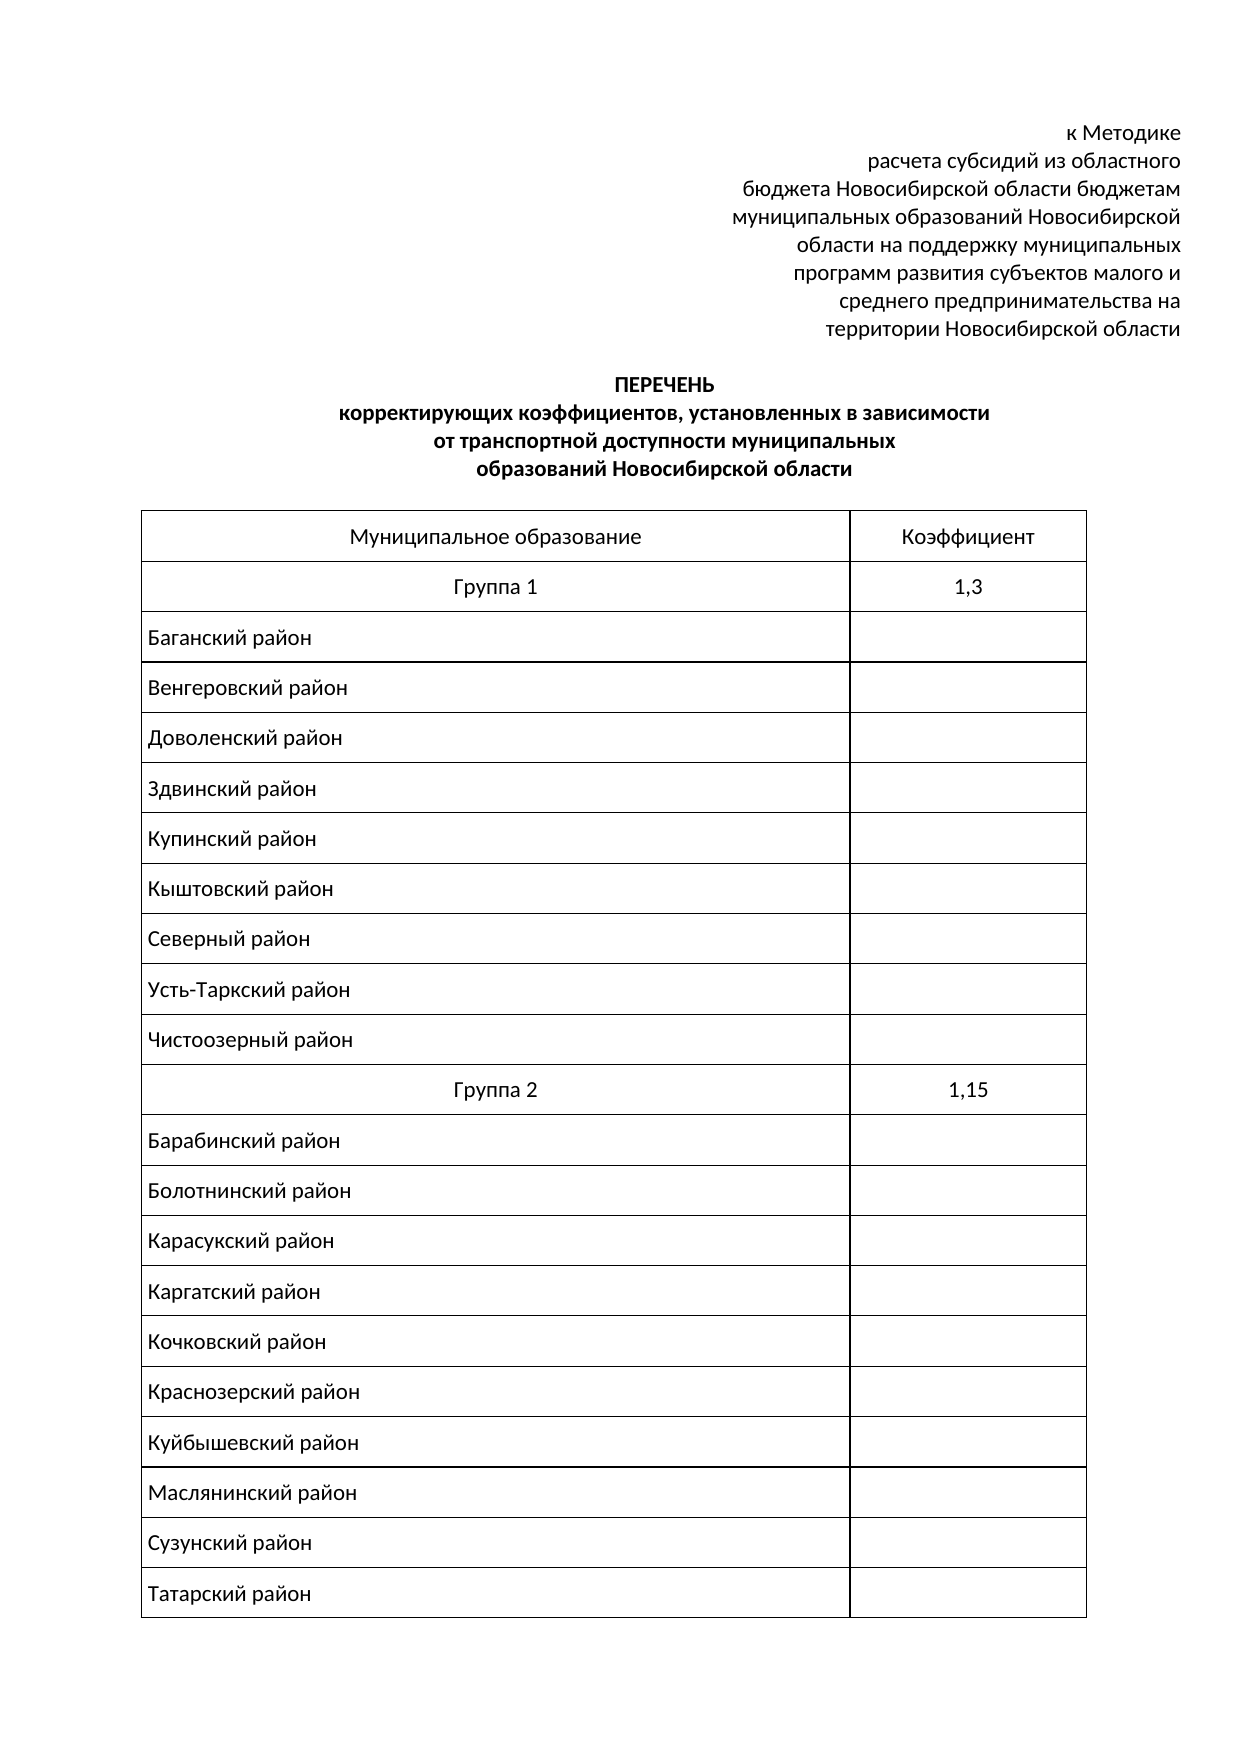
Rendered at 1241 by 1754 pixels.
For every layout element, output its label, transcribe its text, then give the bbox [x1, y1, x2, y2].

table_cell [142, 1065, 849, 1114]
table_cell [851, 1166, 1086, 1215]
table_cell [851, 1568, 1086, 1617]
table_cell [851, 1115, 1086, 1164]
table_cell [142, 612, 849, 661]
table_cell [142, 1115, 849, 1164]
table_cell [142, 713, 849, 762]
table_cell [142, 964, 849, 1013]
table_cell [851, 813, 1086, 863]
text расчета субсидий из областного [148, 146, 1181, 174]
text программ развития субъектов малого и [148, 258, 1181, 286]
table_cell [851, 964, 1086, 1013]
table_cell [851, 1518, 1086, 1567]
title ПЕРЕЧЕНЬ [148, 370, 1181, 398]
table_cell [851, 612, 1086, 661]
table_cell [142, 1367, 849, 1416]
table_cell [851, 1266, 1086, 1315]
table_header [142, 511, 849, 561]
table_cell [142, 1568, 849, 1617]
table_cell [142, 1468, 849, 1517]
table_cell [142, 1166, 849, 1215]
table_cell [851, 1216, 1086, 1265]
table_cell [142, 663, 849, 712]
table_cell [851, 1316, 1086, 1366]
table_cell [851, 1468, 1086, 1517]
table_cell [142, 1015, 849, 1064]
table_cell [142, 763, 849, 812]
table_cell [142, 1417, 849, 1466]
text муниципальных образований Новосибирской [148, 202, 1181, 230]
title корректирующих коэффициентов, установленных в зависимости [148, 398, 1181, 426]
text бюджета Новосибирской области бюджетам [148, 174, 1181, 202]
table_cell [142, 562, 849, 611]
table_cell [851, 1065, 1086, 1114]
text территории Новосибирской области [148, 314, 1181, 342]
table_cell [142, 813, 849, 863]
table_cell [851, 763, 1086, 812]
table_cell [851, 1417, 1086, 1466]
text области на поддержку муниципальных [148, 230, 1181, 258]
text к Методике [148, 118, 1181, 146]
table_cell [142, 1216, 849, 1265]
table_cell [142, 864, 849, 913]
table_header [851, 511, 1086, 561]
title образований Новосибирской области [148, 454, 1181, 482]
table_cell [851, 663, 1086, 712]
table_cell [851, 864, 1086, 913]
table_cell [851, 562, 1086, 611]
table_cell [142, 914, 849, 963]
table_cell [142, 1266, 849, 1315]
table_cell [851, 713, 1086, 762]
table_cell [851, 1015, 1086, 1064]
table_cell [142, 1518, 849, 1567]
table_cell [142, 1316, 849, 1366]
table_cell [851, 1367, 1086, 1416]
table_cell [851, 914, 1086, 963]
text среднего предпринимательства на [148, 286, 1181, 314]
title от транспортной доступности муниципальных [148, 426, 1181, 454]
